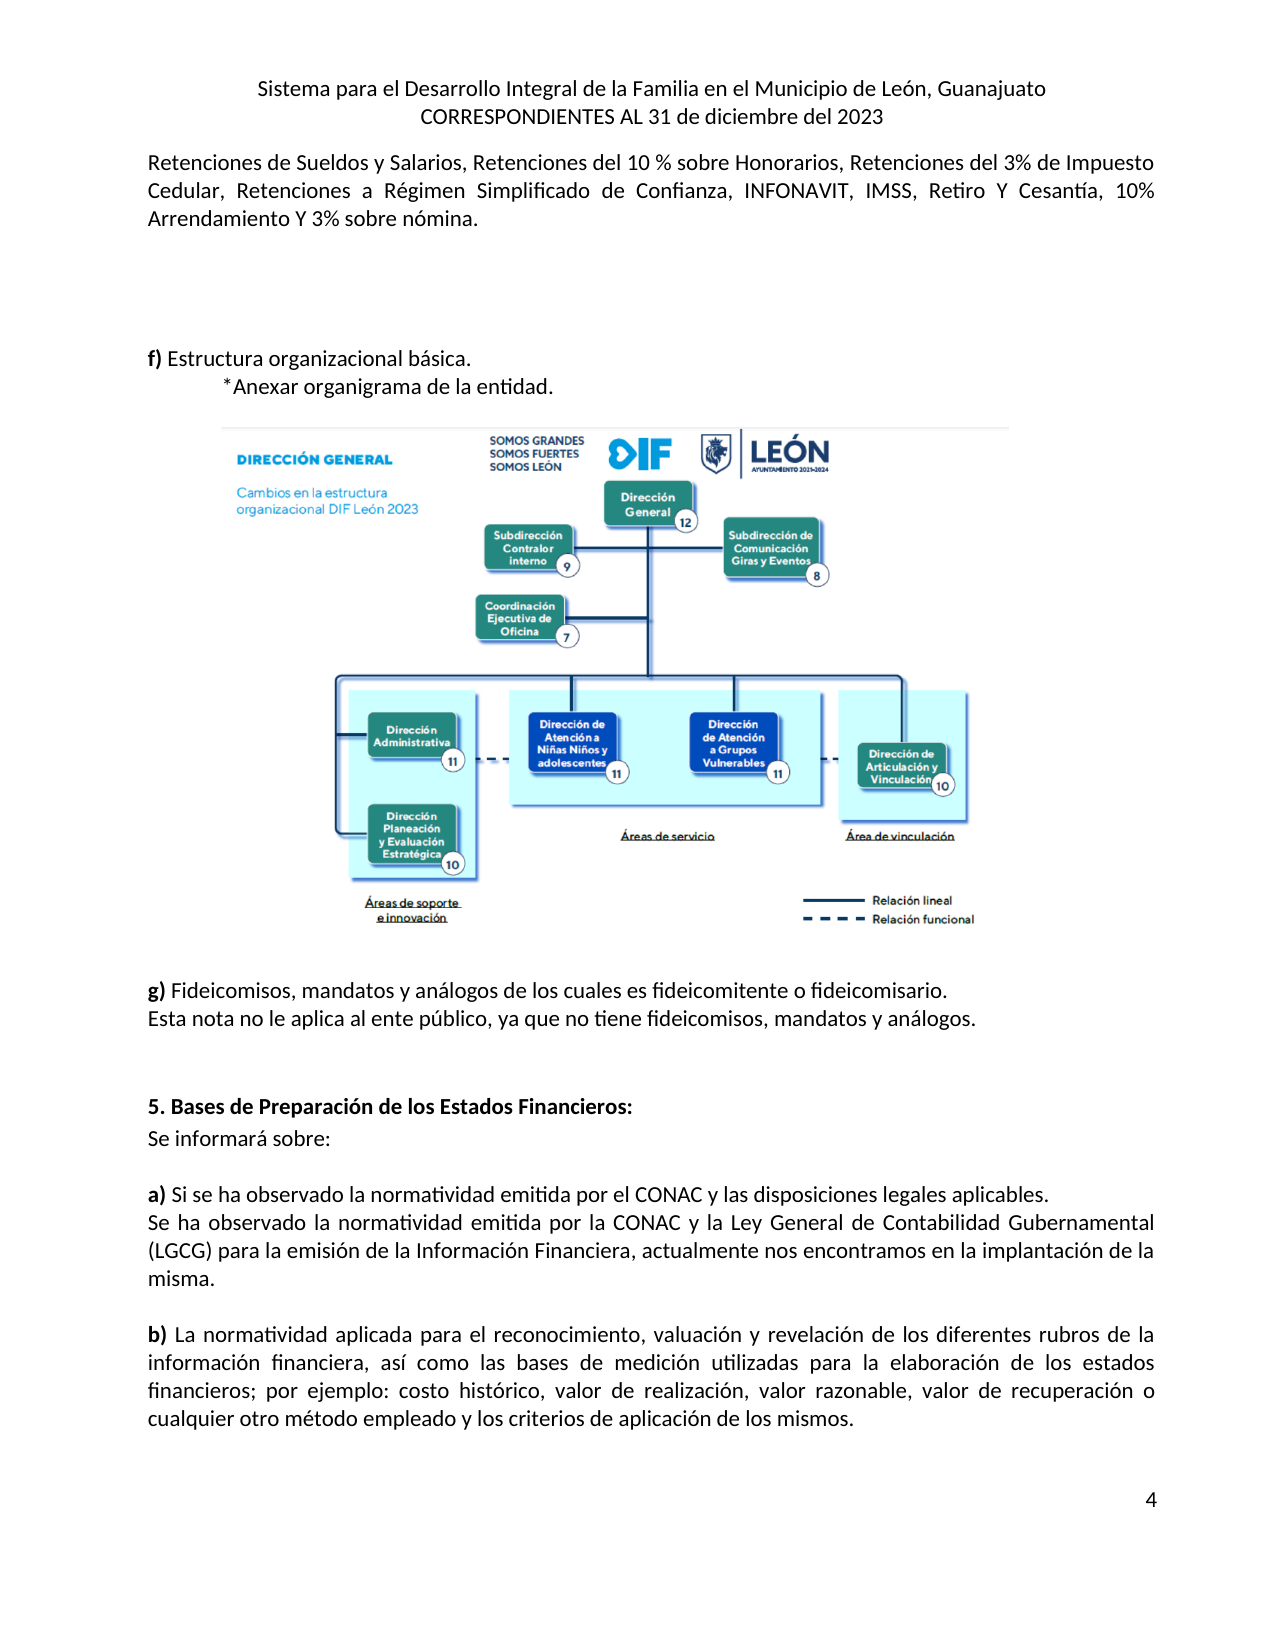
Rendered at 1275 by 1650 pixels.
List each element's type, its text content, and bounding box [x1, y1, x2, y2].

text Se ha observado la normatividad emitida por la CONAC y la Ley General de Contabilidad Gubernamental (LGCG) para la emisión de la Información Financiera, actualmente nos encontramos en la implantación de la misma. [148, 1208, 1157, 1292]
text b) La normatividad aplicada para el reconocimiento, valuación y revelación de los diferentes rubros de la información financiera, así como las bases de medición utilizadas para la elaboración de los estados financieros; por ejemplo: costo histórico, valor de realización, valor razonable, valor de recuperación o cualquier otro método empleado y los criterios de aplicación de los mismos. [148, 1320, 1157, 1432]
text g) Fideicomisos, mandatos y análogos de los cuales es fideicomitente o fideicomisario. [148, 976, 1157, 1004]
text Esta nota no le aplica al ente público, ya que no tiene fideicomisos, mandatos y análogos. [148, 1004, 1157, 1032]
text Se informará sobre: [148, 1124, 1157, 1152]
subtitle 5. Bases de Preparación de los Estados Financieros: [148, 1092, 1157, 1120]
text f) Estructura organizacional básica. [148, 344, 1157, 372]
text a) Si se ha observado la normatividad emitida por el CONAC y las disposiciones legales aplicables. [148, 1180, 1157, 1208]
text *Anexar organigrama de la entidad. [148, 372, 1157, 400]
text Retenciones de Sueldos y Salarios, Retenciones del 10 % sobre Honorarios, Retenciones del 3% de Impuesto Cedular, Retenciones a Régimen Simplificado de Confianza, INFONAVIT, IMSS, Retiro Y Cesantía, 10% Arrendamiento Y 3% sobre nómina. [148, 148, 1157, 232]
picture [221, 427, 1009, 948]
